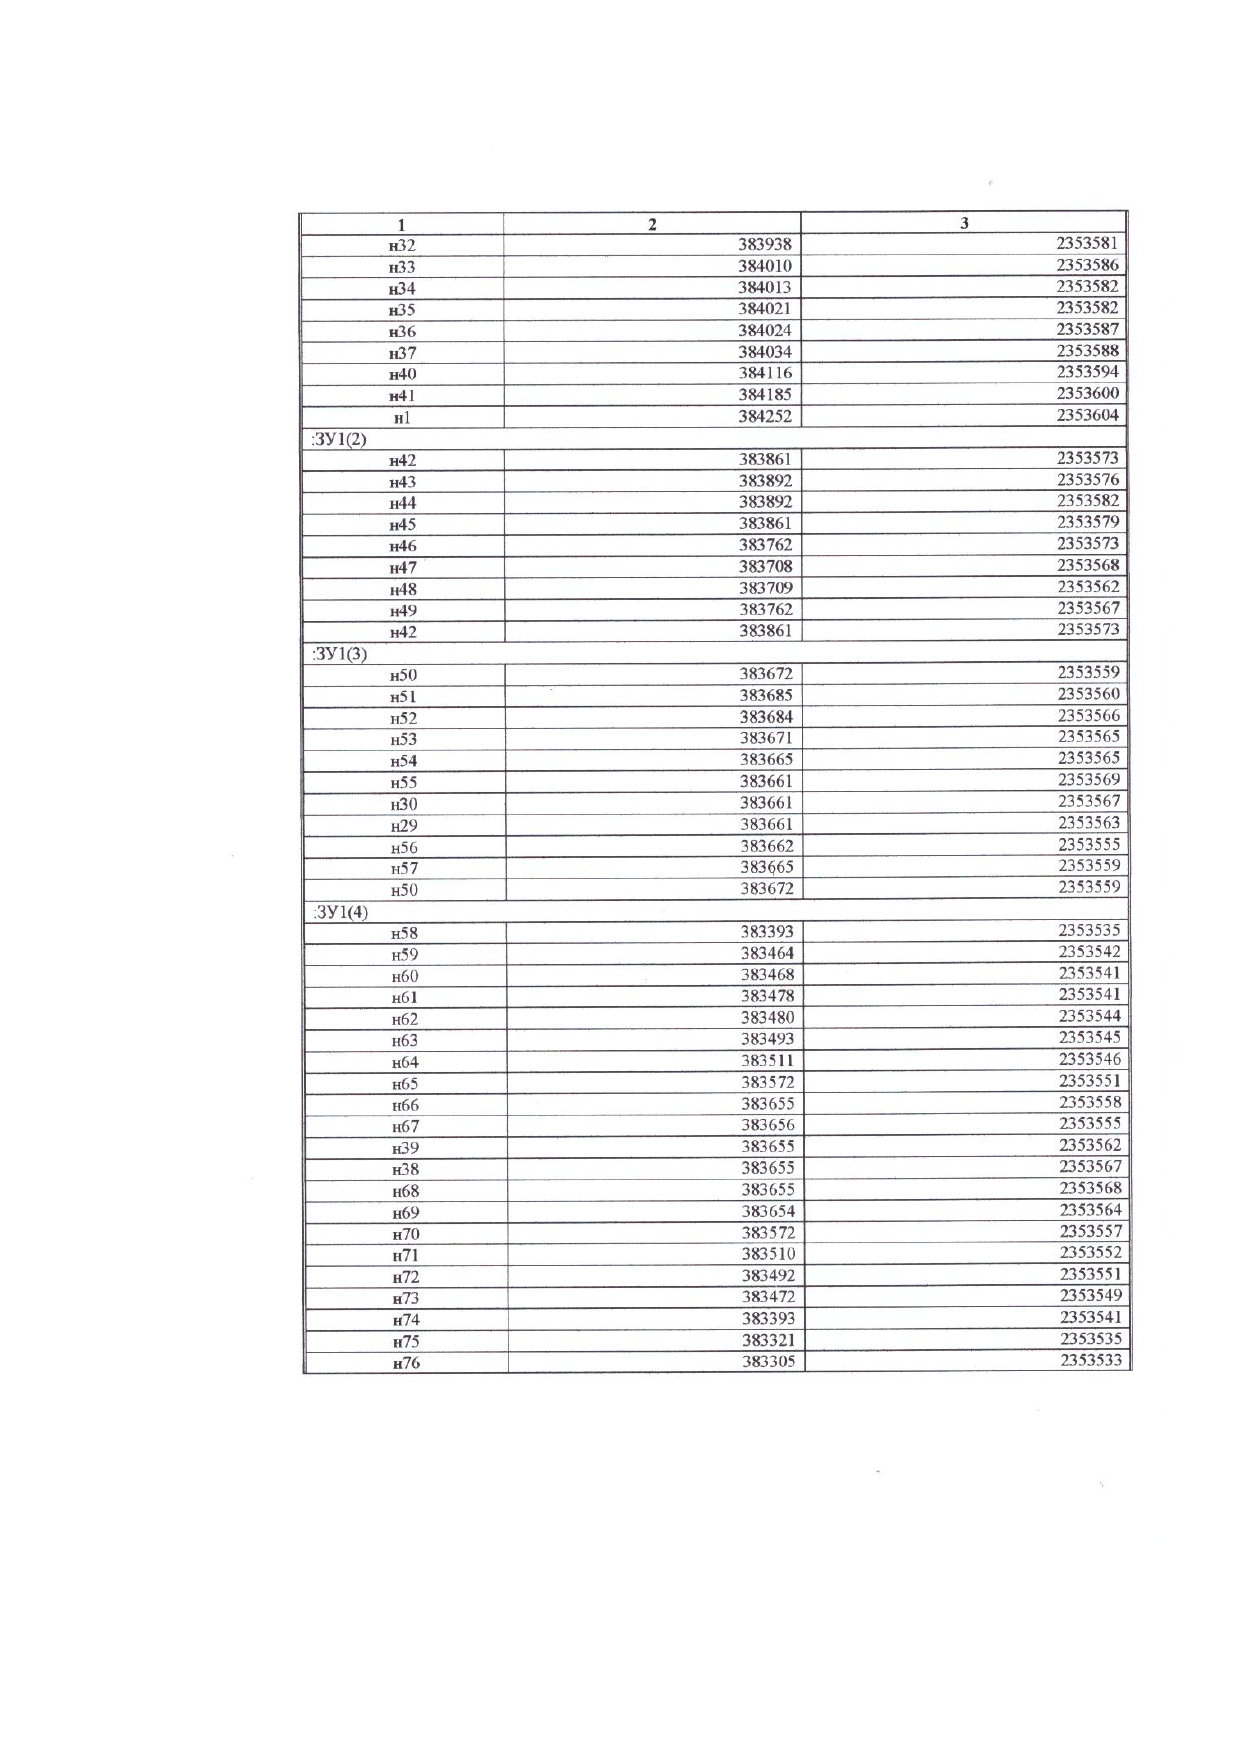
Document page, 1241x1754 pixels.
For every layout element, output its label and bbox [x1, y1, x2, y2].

picture [141, 118, 1188, 1557]
